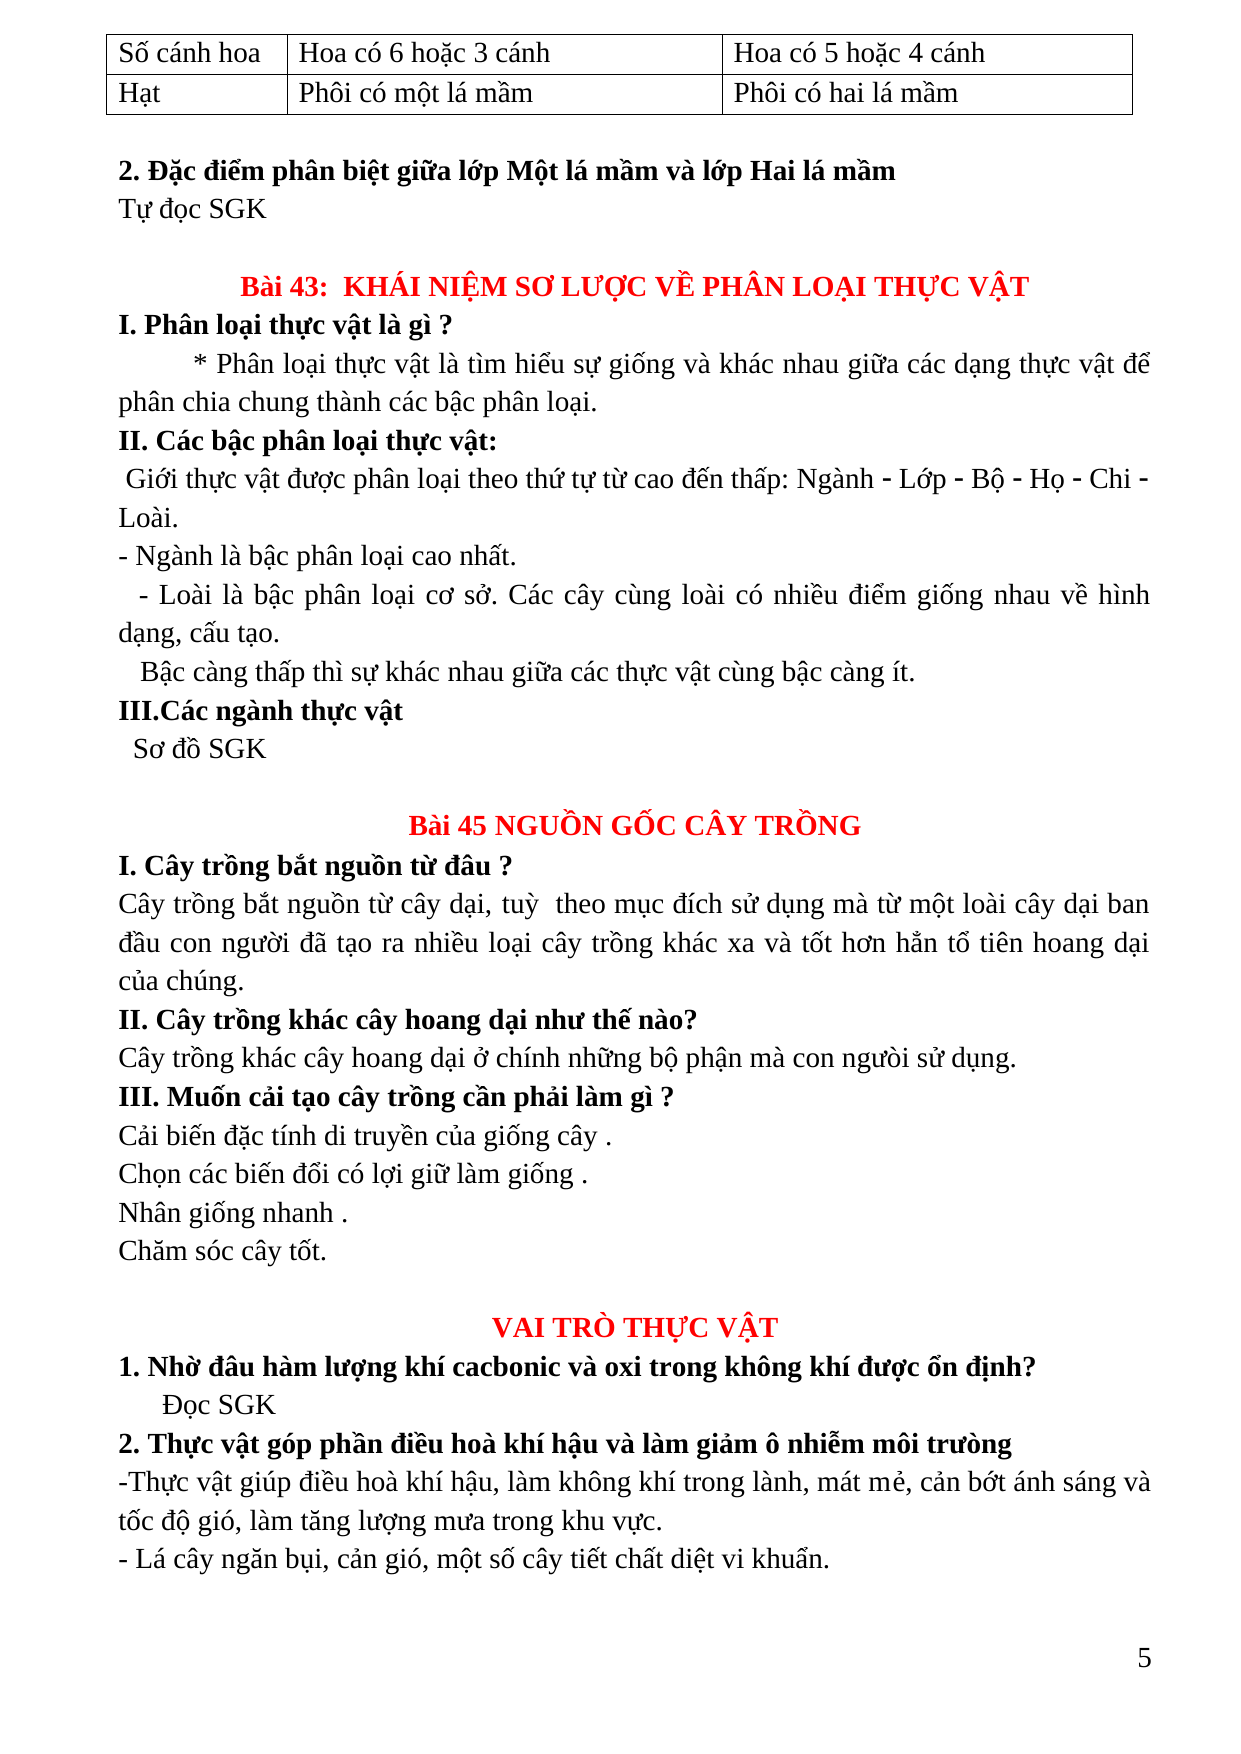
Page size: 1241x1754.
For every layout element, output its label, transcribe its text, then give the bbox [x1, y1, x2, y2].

text VAI TRÒ THỰC VẬT [118, 1310, 1152, 1344]
text Chăm sóc cây tốt. [118, 1233, 1152, 1267]
text III. Muốn cải tạo cây trồng cần phải làm gì ? [118, 1079, 1152, 1113]
text Cây trồng khác cây hoang dại ở chính những bộ phận mà con ngưòi sử dụng. [118, 1041, 1152, 1074]
text I. Phân loại thực vật là gì ? [118, 307, 1152, 341]
table_cell Hoa có 5 hoặc 4 cánh [723, 35, 1132, 74]
text Nhân giống nhanh . [118, 1195, 1152, 1228]
text III.Các ngành thực vật [118, 693, 1152, 726]
table_cell Phôi có hai lá mầm [723, 75, 1132, 113]
text Cải biến đặc tính di truyền của giống cây . [118, 1118, 1152, 1151]
text 2. Đặc điểm phân biệt giữa lớp Một lá mầm và lớp Hai lá mầm [118, 153, 1152, 187]
text Bài 43: KHÁI NIỆM SƠ LƯỢC VỀ PHÂN LOẠI THỰC VẬT [118, 269, 1152, 302]
text * Phân loại thực vật là tìm hiểu sự giống và khác nhau giữa các dạng thực vật để phân chia chung thành các bậc phân loại. [118, 346, 1152, 418]
text 1. Nhờ đâu hàm lượng khí cacbonic và oxi trong không khí được ổn định? [118, 1349, 1152, 1382]
text Giới thực vật được phân loại theo thứ tự từ cao đến thấp: Ngành Lớp Bộ Họ Chi Loài. [118, 461, 1152, 533]
text - Loài là bậc phân loại cơ sở. Các cây cùng loài có nhiều điểm giống nhau về hình dạng, cấu tạo. [118, 577, 1152, 649]
text Bậc càng thấp thì sự khác nhau giữa các thực vật cùng bậc càng ít. [118, 654, 1152, 688]
text - Ngành là bậc phân loại cao nhất. [118, 538, 1152, 572]
table_cell Số cánh hoa [107, 35, 287, 74]
text Cây trồng bắt nguồn từ cây dại, tuỳ theo mục đích sử dụng mà từ một loài cây dại ban đầu con người đã tạo ra nhiều loại cây trồng khác xa và tốt hơn hẳn tổ tiên hoang dại của chúng. [118, 886, 1152, 997]
text II. Các bậc phân loại thực vật: [118, 423, 1152, 456]
text -Thực vật giúp điều hoà khí hậu, làm không khí trong lành, mát mẻ, cản bớt ánh sáng và tốc độ gió, làm tăng lượng mưa trong khu vực. [118, 1464, 1152, 1537]
table_cell Hoa có 6 hoặc 3 cánh [288, 35, 722, 74]
text II. Cây trồng khác cây hoang dại như thế nào? [118, 1002, 1152, 1036]
text Bài 45 NGUỒN GỐC CÂY TRỒNG [118, 808, 1152, 842]
text Sơ đồ SGK [118, 731, 1152, 765]
table_cell Phôi có một lá mầm [288, 75, 722, 113]
text Đọc SGK [118, 1387, 1152, 1421]
text I. Cây trồng bắt nguồn từ đâu ? [118, 848, 1152, 881]
text Chọn các biến đổi có lợi giữ làm giống . [118, 1156, 1152, 1190]
table_cell Hạt [107, 75, 287, 113]
text 2. Thực vật góp phần điều hoà khí hậu và làm giảm ô nhiễm môi trưòng [118, 1426, 1152, 1459]
text Tự đọc SGK [118, 192, 1152, 225]
text - Lá cây ngăn bụi, cản gió, một số cây tiết chất diệt vi khuẩn. [118, 1542, 1152, 1575]
